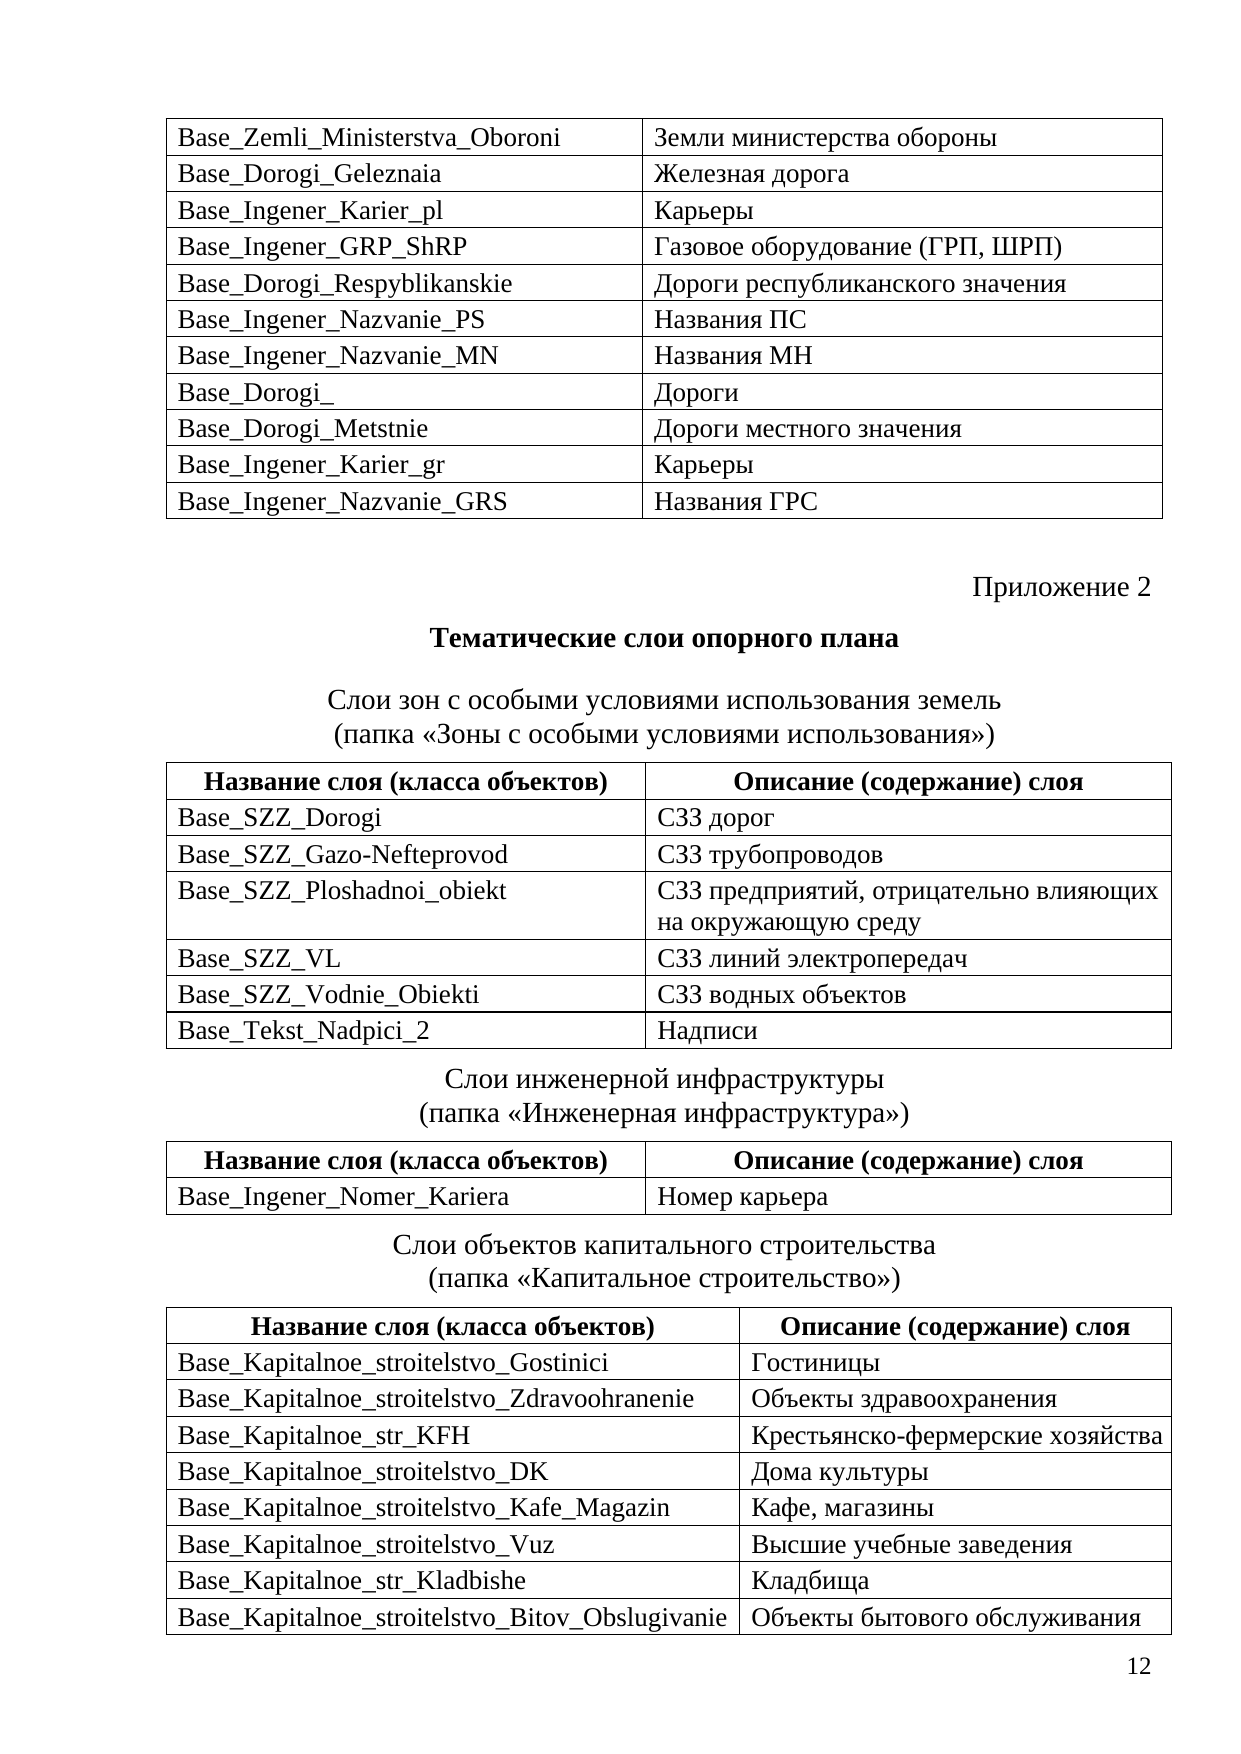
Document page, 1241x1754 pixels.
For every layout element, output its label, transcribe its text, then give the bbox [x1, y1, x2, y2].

table_cell Надписи [646, 1013, 1171, 1048]
table_cell Base_Dorogi_Metstnie [167, 410, 642, 445]
table_cell Карьеры [643, 192, 1162, 227]
table_cell Base_Ingener_GRP_ShRP [167, 228, 642, 263]
table_cell Дороги республиканского значения [643, 265, 1162, 300]
table_cell Объекты бытового обслуживания [740, 1599, 1171, 1634]
text Слои зон с особыми условиями использования земель (папка «Зоны с особыми условиями использования») [177, 682, 1152, 749]
table_cell Высшие учебные заведения [740, 1526, 1171, 1561]
table_cell Названия ПС [643, 301, 1162, 336]
table_cell Base_Ingener_Karier_gr [167, 446, 642, 482]
table_cell Base_Ingener_Nazvanie_PS [167, 301, 642, 336]
table_cell Base_Kapitalnoe_stroitelstvo_DK [167, 1453, 739, 1488]
text Приложение 2 [177, 569, 1152, 603]
table_cell Гостиницы [740, 1344, 1171, 1379]
table_header Описание (содержание) слоя [646, 1142, 1171, 1177]
table_cell Base_Kapitalnoe_stroitelstvo_Bitov_Obslugivanie [167, 1599, 739, 1634]
table_cell Дороги местного значения [643, 410, 1162, 445]
table_header Название слоя (класса объектов) [167, 1142, 645, 1177]
table_header Описание (содержание) слоя [646, 763, 1171, 798]
table_cell Карьеры [643, 446, 1162, 482]
table_cell Base_Kapitalnoe_stroitelstvo_Zdravoohranenie [167, 1380, 739, 1416]
table_header Название слоя (класса объектов) [167, 1308, 739, 1343]
table_cell Base_Kapitalnoe_str_KFH [167, 1417, 739, 1452]
table_cell Крестьянско-фермерские хозяйства [740, 1417, 1171, 1452]
table_cell Кафе, магазины [740, 1490, 1171, 1525]
table_cell СЗЗ трубопроводов [646, 836, 1171, 871]
table_cell Base_Kapitalnoe_stroitelstvo_Gostinici [167, 1344, 739, 1379]
text Тематические слои опорного плана [177, 620, 1152, 653]
table_cell Объекты здравоохранения [740, 1380, 1171, 1416]
table_cell Base_SZZ_VL [167, 940, 645, 975]
table_cell СЗЗ предприятий, отрицательно влияющих на окружающую среду [646, 872, 1171, 939]
table_cell Дома культуры [740, 1453, 1171, 1488]
table_cell Base_SZZ_Dorogi [167, 800, 645, 835]
table_cell Названия ГРС [643, 483, 1162, 518]
table_cell Base_Ingener_Karier_pl [167, 192, 642, 227]
table_cell Base_Kapitalnoe_stroitelstvo_Vuz [167, 1526, 739, 1561]
table_cell Base_SZZ_Gazo-Nefteprovod [167, 836, 645, 871]
table_cell Base_Dorogi_Geleznaia [167, 156, 642, 191]
table_cell СЗЗ водных объектов [646, 976, 1171, 1011]
table_cell СЗЗ линий электропередач [646, 940, 1171, 975]
table_cell Дороги [643, 374, 1162, 409]
table_cell Base_Dorogi_Respyblikanskie [167, 265, 642, 300]
table_cell Base_Kapitalnoe_stroitelstvo_Kafe_Magazin [167, 1490, 739, 1525]
table_cell Base_Dorogi_ [167, 374, 642, 409]
table_cell Названия МН [643, 337, 1162, 373]
table_cell Земли министерства обороны [643, 119, 1162, 154]
table_header Описание (содержание) слоя [740, 1308, 1171, 1343]
table_cell Кладбища [740, 1562, 1171, 1597]
table_cell Base_Ingener_Nazvanie_GRS [167, 483, 642, 518]
text Слои инженерной инфраструктуры (папка «Инженерная инфраструктура») [177, 1061, 1152, 1128]
table_cell Base_Zemli_Ministerstva_Oboroni [167, 119, 642, 154]
table_cell Base_Ingener_Nomer_Kariera [167, 1178, 645, 1213]
table_cell Железная дорога [643, 156, 1162, 191]
table_cell Газовое оборудование (ГРП, ШРП) [643, 228, 1162, 263]
table_cell СЗЗ дорог [646, 800, 1171, 835]
table_header Название слоя (класса объектов) [167, 763, 645, 798]
table_cell Base_SZZ_Ploshadnoi_obiekt [167, 872, 645, 939]
table_cell Base_Ingener_Nazvanie_MN [167, 337, 642, 373]
table_cell Номер карьера [646, 1178, 1171, 1213]
text Слои объектов капитального строительства (папка «Капитальное строительство») [177, 1227, 1152, 1294]
table_cell Base_SZZ_Vodnie_Obiekti [167, 976, 645, 1011]
table_cell Base_Tekst_Nadpici_2 [167, 1013, 645, 1048]
table_cell Base_Kapitalnoe_str_Kladbishe [167, 1562, 739, 1597]
